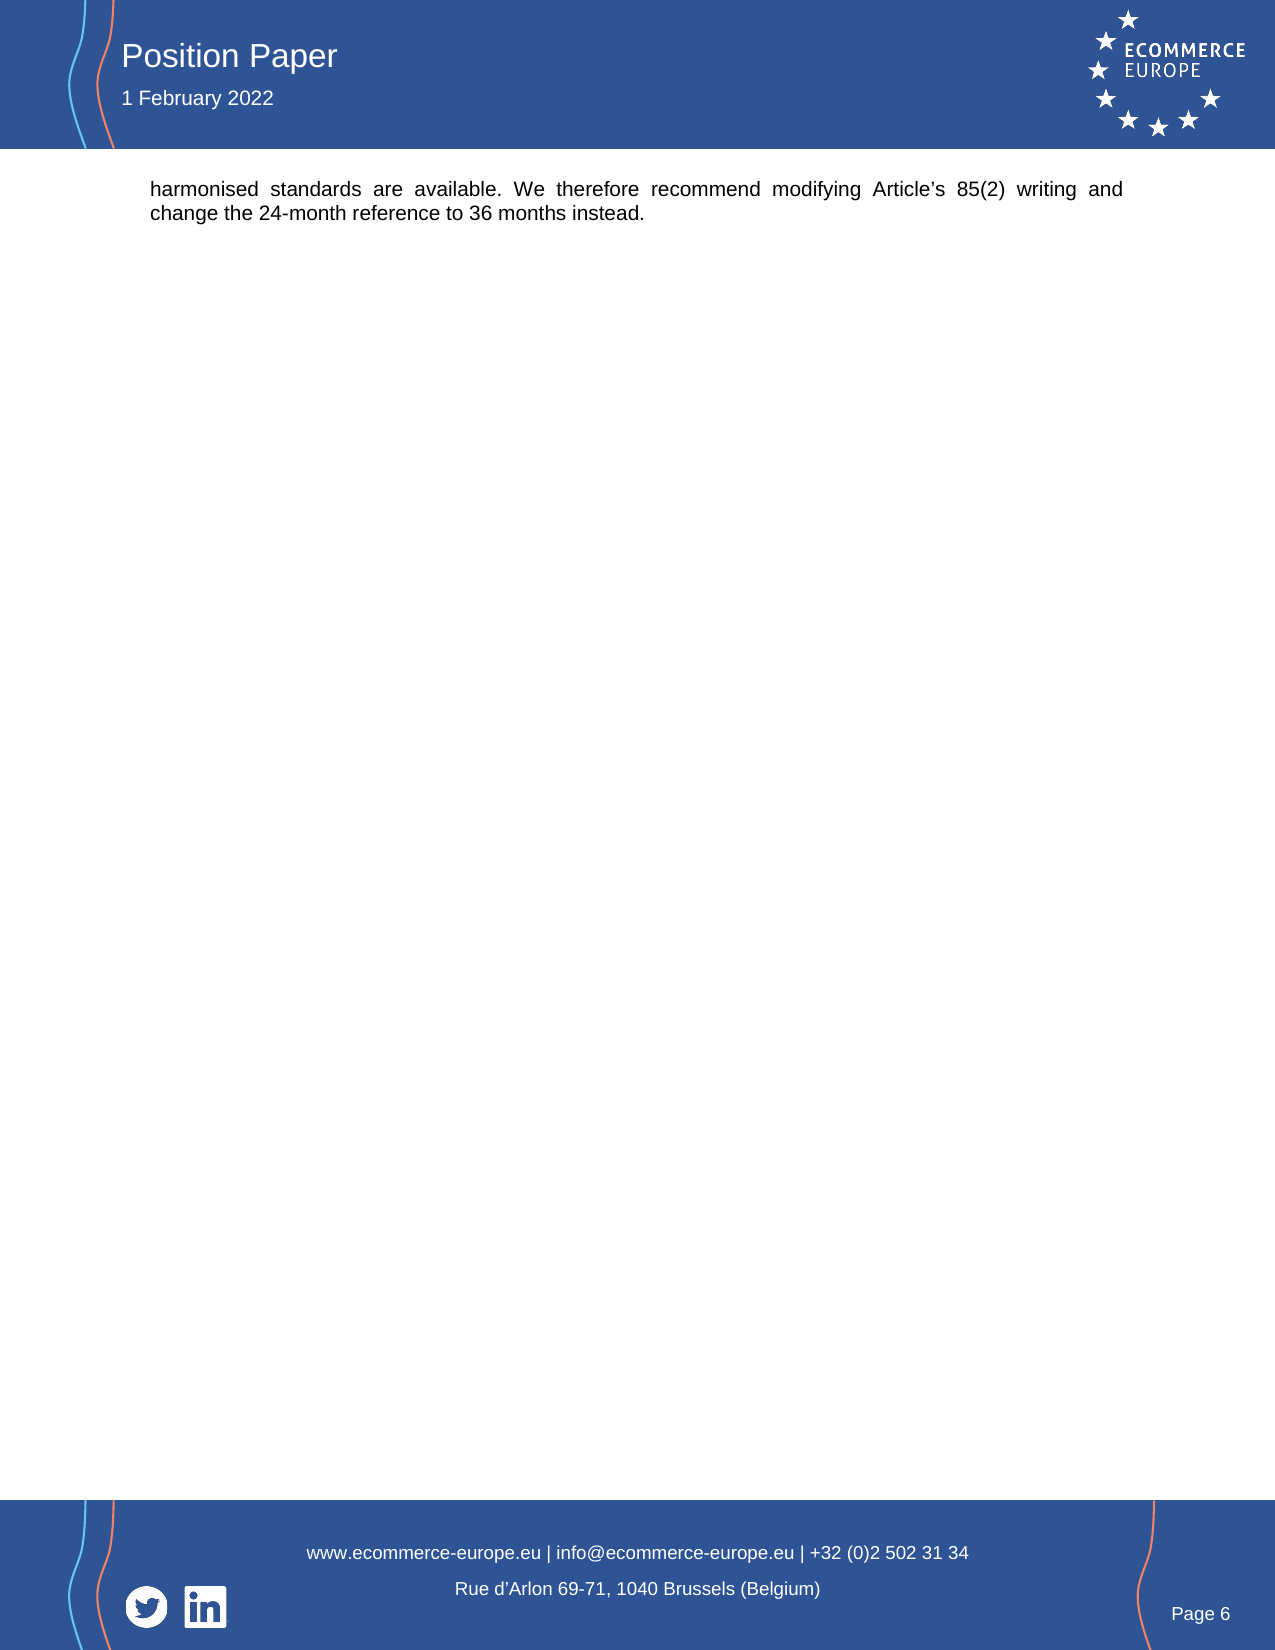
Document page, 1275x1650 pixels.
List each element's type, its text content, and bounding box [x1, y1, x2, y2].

picture [126, 1586, 168, 1628]
picture [184, 1586, 230, 1628]
picture [1087, 9, 1245, 137]
